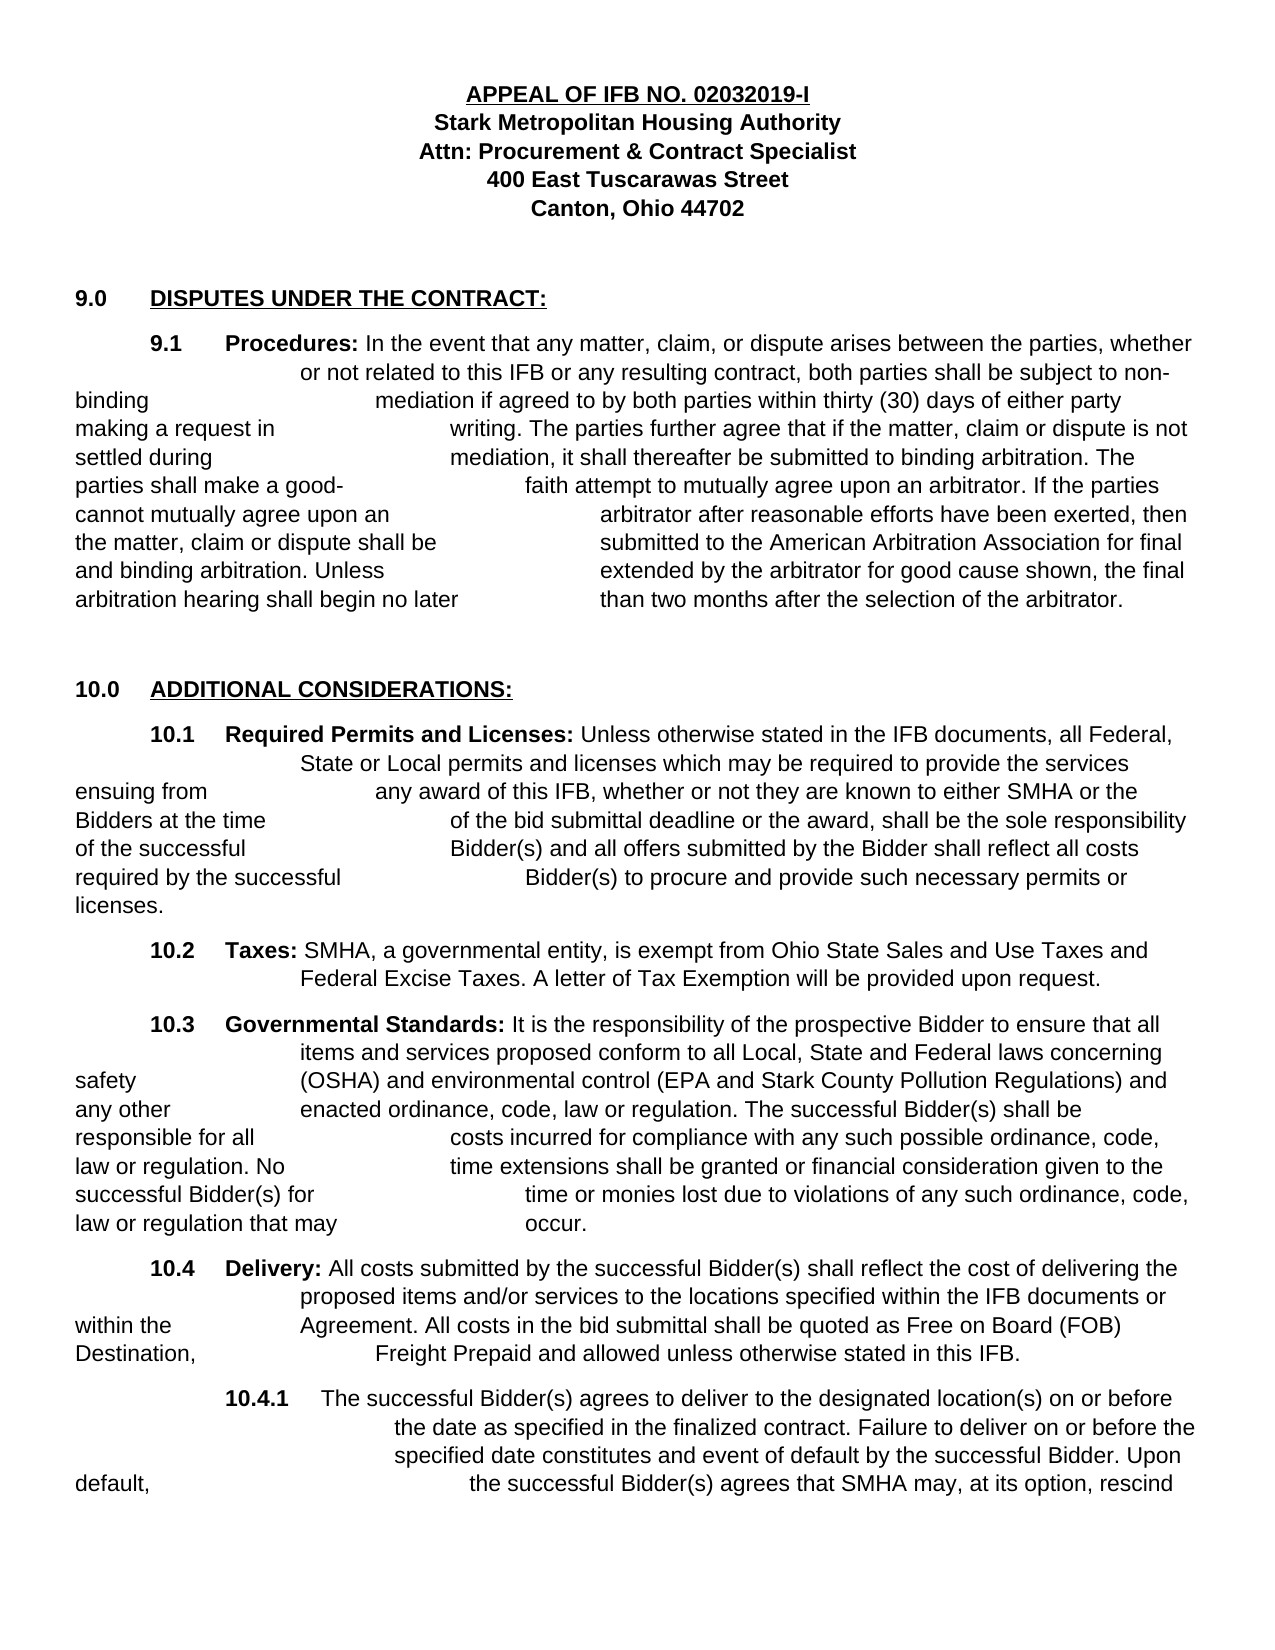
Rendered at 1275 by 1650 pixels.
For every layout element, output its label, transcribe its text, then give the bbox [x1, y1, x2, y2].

text 9.0 DISPUTES UNDER THE CONTRACT: [75, 285, 1200, 311]
text 9.1 Procedures: In the event that any matter, claim, or dispute arises between the parties, whether or not related to this IFB or any resulting contract, both parties shall be subject to non-binding mediation if agreed to by both parties within thirty (30) days of either party making a request in writing. The parties further agree that if the matter, claim or dispute is not settled during mediation, it shall thereafter be submitted to binding arbitration. The parties shall make a good- faith attempt to mutually agree upon an arbitrator. If the parties cannot mutually agree upon an arbitrator after reasonable efforts have been exerted, then the matter, claim or dispute shall be submitted to the American Arbitration Association for final and binding arbitration. Unless extended by the arbitrator for good cause shown, the final arbitration hearing shall begin no later than two months after the selection of the arbitrator. [75, 330, 1200, 612]
text 10.3 Governmental Standards: It is the responsibility of the prospective Bidder to ensure that all items and services proposed conform to all Local, State and Federal laws concerning safety (OSHA) and environmental control (EPA and Stark County Pollution Regulations) and any other enacted ordinance, code, law or regulation. The successful Bidder(s) shall be responsible for all costs incurred for compliance with any such possible ordinance, code, law or regulation. No time extensions shall be granted or financial consideration given to the successful Bidder(s) for time or monies lost due to violations of any such ordinance, code, law or regulation that may occur. [75, 1011, 1200, 1236]
text 10.2 Taxes: SMHA, a governmental entity, is exempt from Ohio State Sales and Use Taxes and Federal Excise Taxes. A letter of Tax Exemption will be provided upon request. [75, 937, 1200, 992]
text 10.4 Delivery: All costs submitted by the successful Bidder(s) shall reflect the cost of delivering the proposed items and/or services to the locations specified within the IFB documents or within the Agreement. All costs in the bid submittal shall be quoted as Free on Board (FOB) Destination, Freight Prepaid and allowed unless otherwise stated in this IFB. [75, 1255, 1200, 1366]
text APPEAL OF IFB NO. 02032019-I Stark Metropolitan Housing Authority Attn: Procurement & Contract Specialist 400 East Tuscarawas Street Canton, Ohio 44702 [75, 81, 1200, 221]
text 10.1 Required Permits and Licenses: Unless otherwise stated in the IFB documents, all Federal, State or Local permits and licenses which may be required to provide the services ensuing from any award of this IFB, whether or not they are known to either SMHA or the Bidders at the time of the bid submittal deadline or the award, shall be the sole responsibility of the successful Bidder(s) and all offers submitted by the Bidder shall reflect all costs required by the successful Bidder(s) to procure and provide such necessary permits or licenses. [75, 721, 1200, 918]
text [75, 1385, 1200, 1497]
text 10.0 ADDITIONAL CONSIDERATIONS: [75, 676, 1200, 702]
